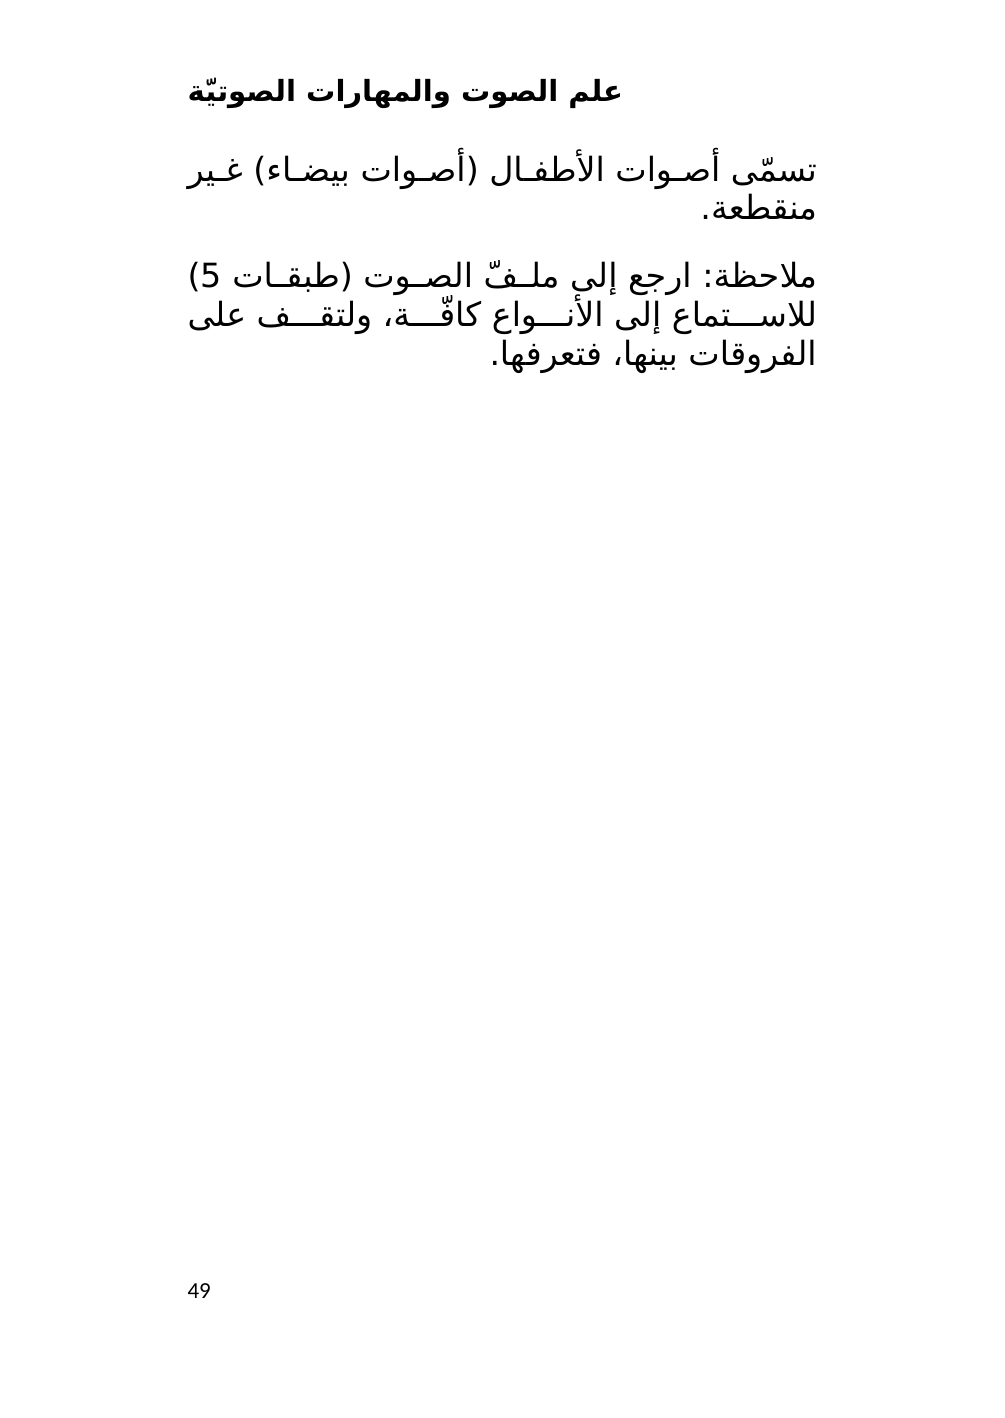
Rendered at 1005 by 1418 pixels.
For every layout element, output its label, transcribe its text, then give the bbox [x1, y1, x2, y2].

text ملاحظة: ارجع إلى ملفّ الصوت (طبقات 5) للاستماع إلى الأنواع كافّة، ولتقف على الفروقات بينها، فتعرفها. [187, 257, 817, 373]
text تسمّى أصوات الأطفال (أصوات بيضاء) غير منقطعة. [187, 150, 817, 228]
